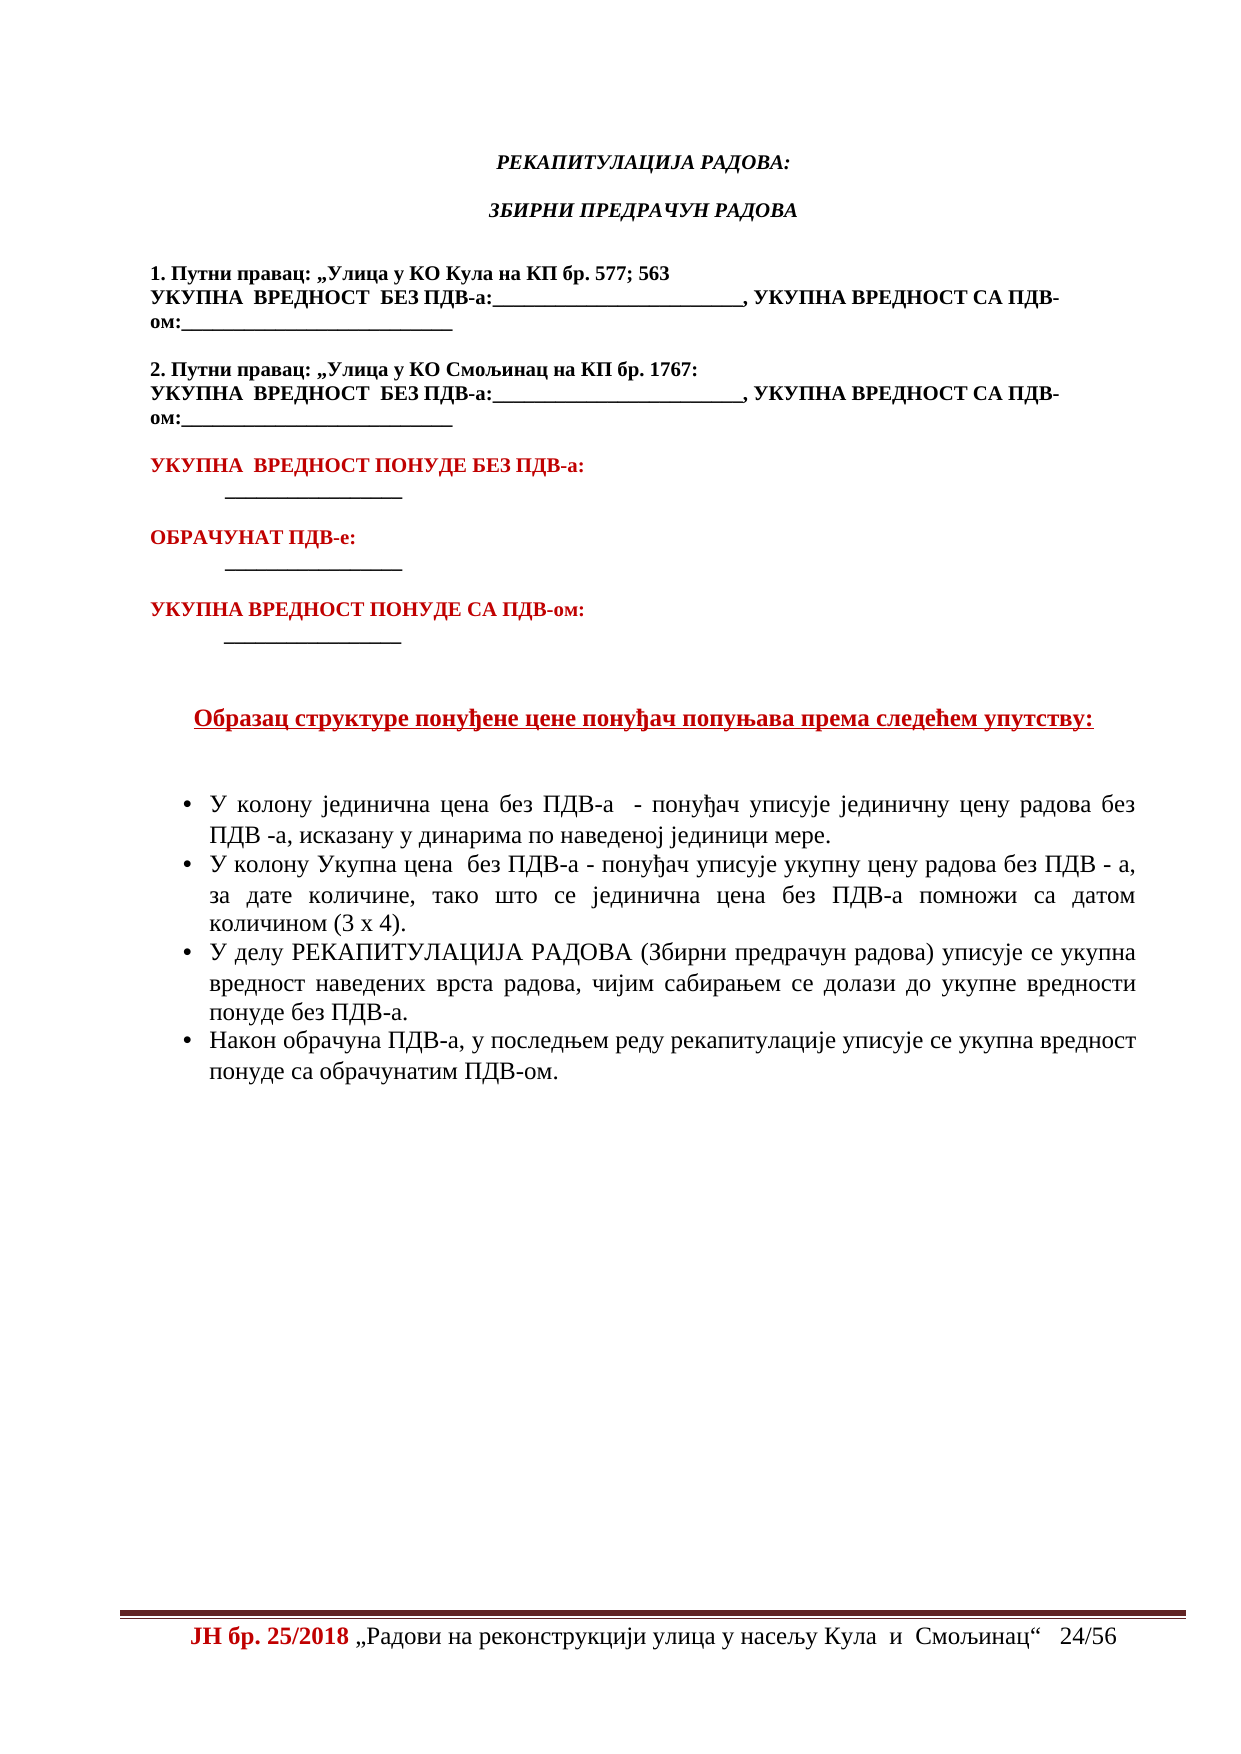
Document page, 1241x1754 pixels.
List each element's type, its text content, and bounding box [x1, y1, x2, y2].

text УКУПНА ВРЕДНОСТ ПОНУДЕ БЕЗ ПДВ-а: _________________ [150, 453, 1137, 501]
list У делу РЕКАПИТУЛАЦИЈА РАДОВА (Збирни предрачун радова) уписује се укупна вредност наведених врста радова, чијим сабирањем се долази до укупне вредности понуде без ПДВ-а. [179, 937, 1137, 1026]
text ОБРАЧУНАТ ПДВ-е: _________________ [150, 525, 1137, 573]
text УКУПНА ВРЕДНОСТ БЕЗ ПДВ-а:________________________, УКУПНА ВРЕДНОСТ СА ПДВ-ом:__________________________ [150, 284, 1137, 333]
text 1. Путни правац: „Улица у КО Кула на КП бр. 577; 563 [150, 261, 1137, 284]
text РЕКАПИТУЛАЦИЈА РАДОВА: [150, 150, 1137, 174]
text УКУПНА ВРЕДНОСТ ПОНУДЕ СА ПДВ-ом: _________________ [150, 597, 1137, 646]
list У колону Укупна цена без ПДВ-а - понуђач уписује укупну цену радова без ПДВ - а, за дате количине, тако што се јединична цена без ПДВ-а помножи са датом количином (3 х 4). [179, 849, 1137, 937]
text Образац структуре понуђене цене понуђач попуњава према следећем упутству: [150, 703, 1137, 732]
text УКУПНА ВРЕДНОСТ БЕЗ ПДВ-а:________________________, УКУПНА ВРЕДНОСТ СА ПДВ-ом:__________________________ [150, 381, 1137, 429]
text ЗБИРНИ ПРЕДРАЧУН РАДОВА [150, 198, 1137, 222]
list У колону јединична цена без ПДВ-а - понуђач уписује јединичну цену радова без ПДВ -а, исказану у динарима по наведеној јединици мере. [179, 789, 1137, 849]
list Након обрачуна ПДВ-а, у последњем реду рекапитулације уписује се укупна вредност понуде са обрачунатим ПДВ-ом. [179, 1026, 1137, 1085]
text 2. Путни правац: „Улица у КО Смољинац на КП бр. 1767: [150, 357, 1137, 381]
